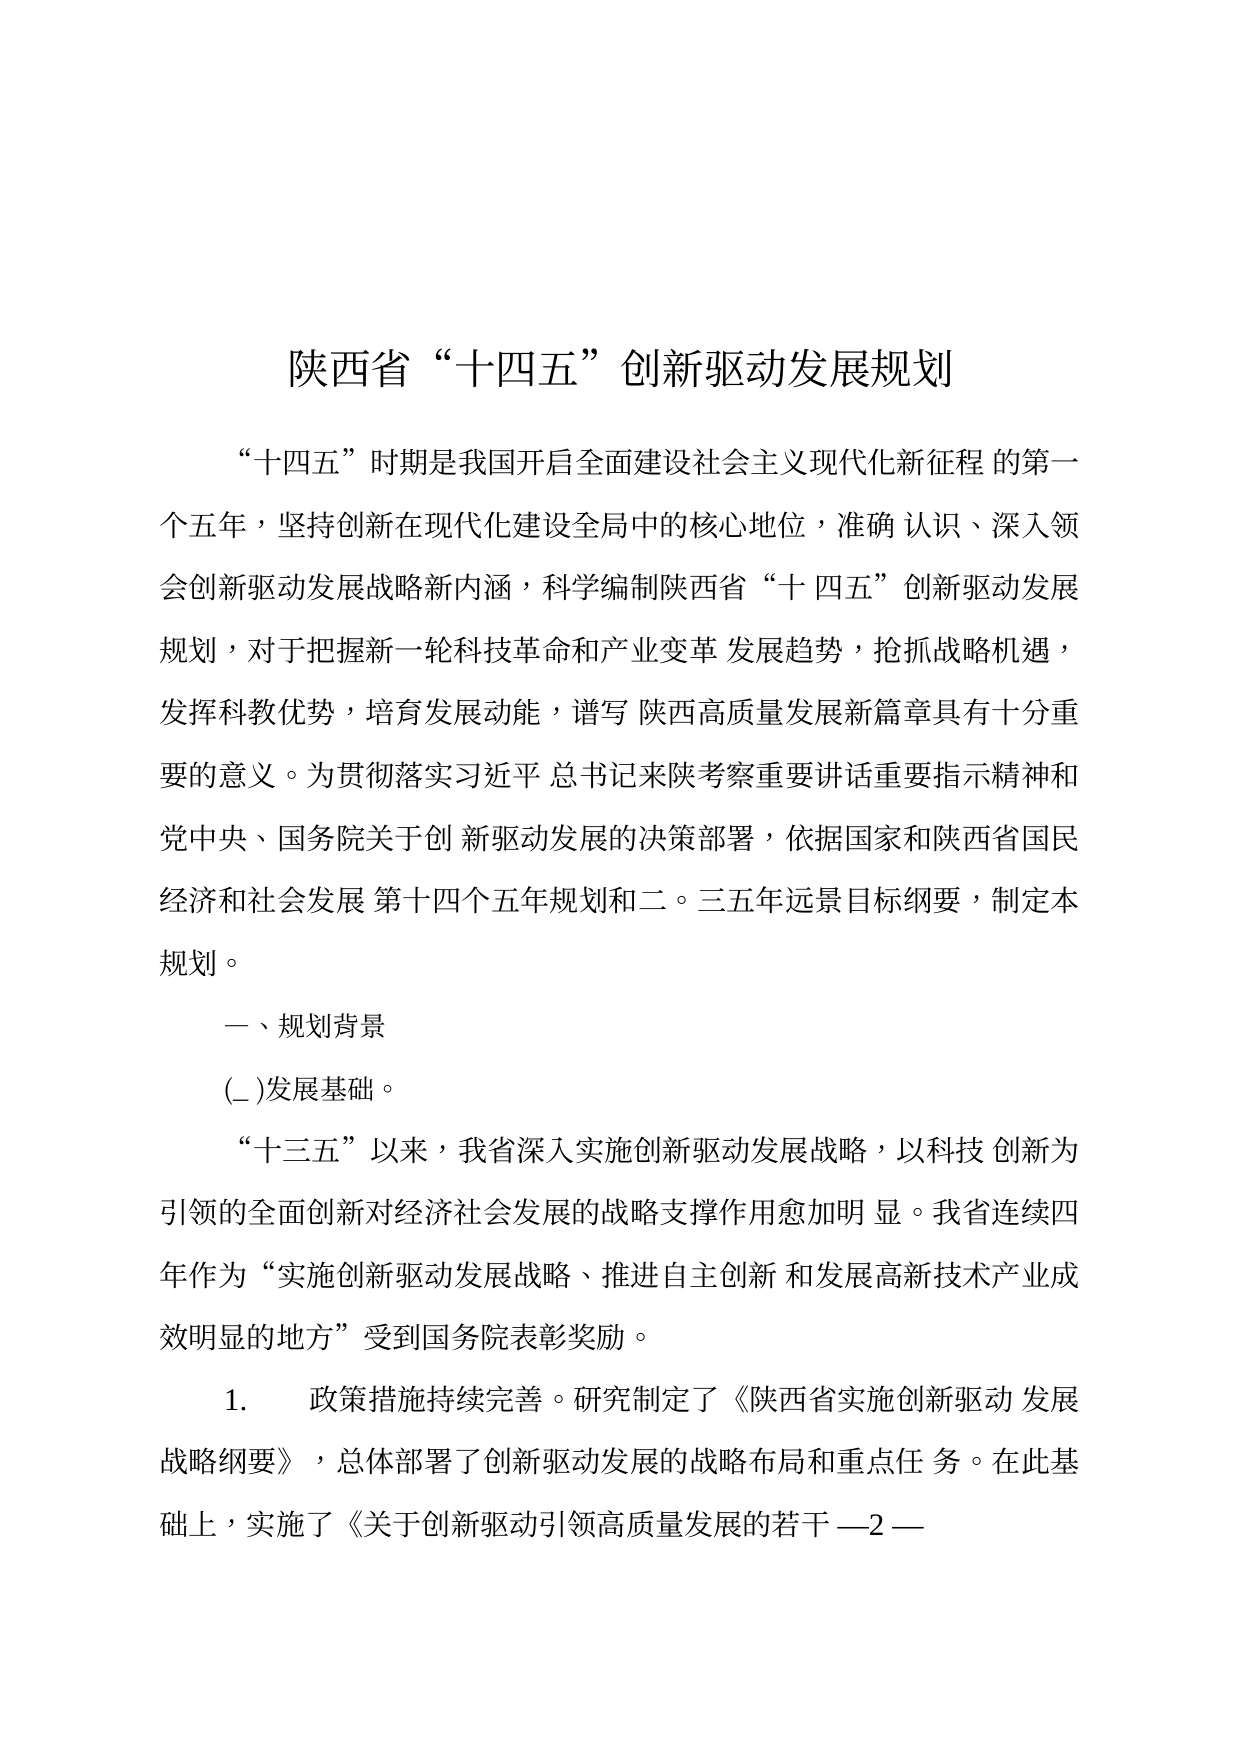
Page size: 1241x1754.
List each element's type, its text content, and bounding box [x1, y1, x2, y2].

text (_ )发展基础。 [159, 1049, 1082, 1112]
text —、规划背景 [159, 987, 1082, 1049]
subtitle 陕西省“十四五”创新驱动发展规划 [159, 337, 1082, 396]
text “十四五”时期是我国开启全面建设社会主义现代化新征程 的第一个五年，坚持创新在现代化建设全局中的核心地位，准确 认识、深入领会创新驱动发展战略新内涵，科学编制陕西省“十 四五”创新驱动发展规划，对于把握新一轮科技革命和产业变革 发展趋势，抢抓战略机遇，发挥科教优势，培育发展动能，谱写 陕西高质量发展新篇章具有十分重要的意义。为贯彻落实习近平 总书记来陕考察重要讲话重要指示精神和党中央、国务院关于创 新驱动发展的决策部署，依据国家和陕西省国民经济和社会发展 第十四个五年规划和二。三五年远景目标纲要，制定本规划。 [159, 423, 1082, 987]
list 政策措施持续完善。研究制定了《陕西省实施创新驱动 发展战略纲要》，总体部署了创新驱动发展的战略布局和重点任 务。在此基础上，实施了《关于创新驱动引领高质量发展的若干 —2 — [159, 1361, 1082, 1548]
text “十三五”以来，我省深入实施创新驱动发展战略，以科技 创新为引领的全面创新对经济社会发展的战略支撑作用愈加明 显。我省连续四年作为“实施创新驱动发展战略、推进自主创新 和发展高新技术产业成效明显的地方”受到国务院表彰奖励。 [159, 1112, 1082, 1361]
